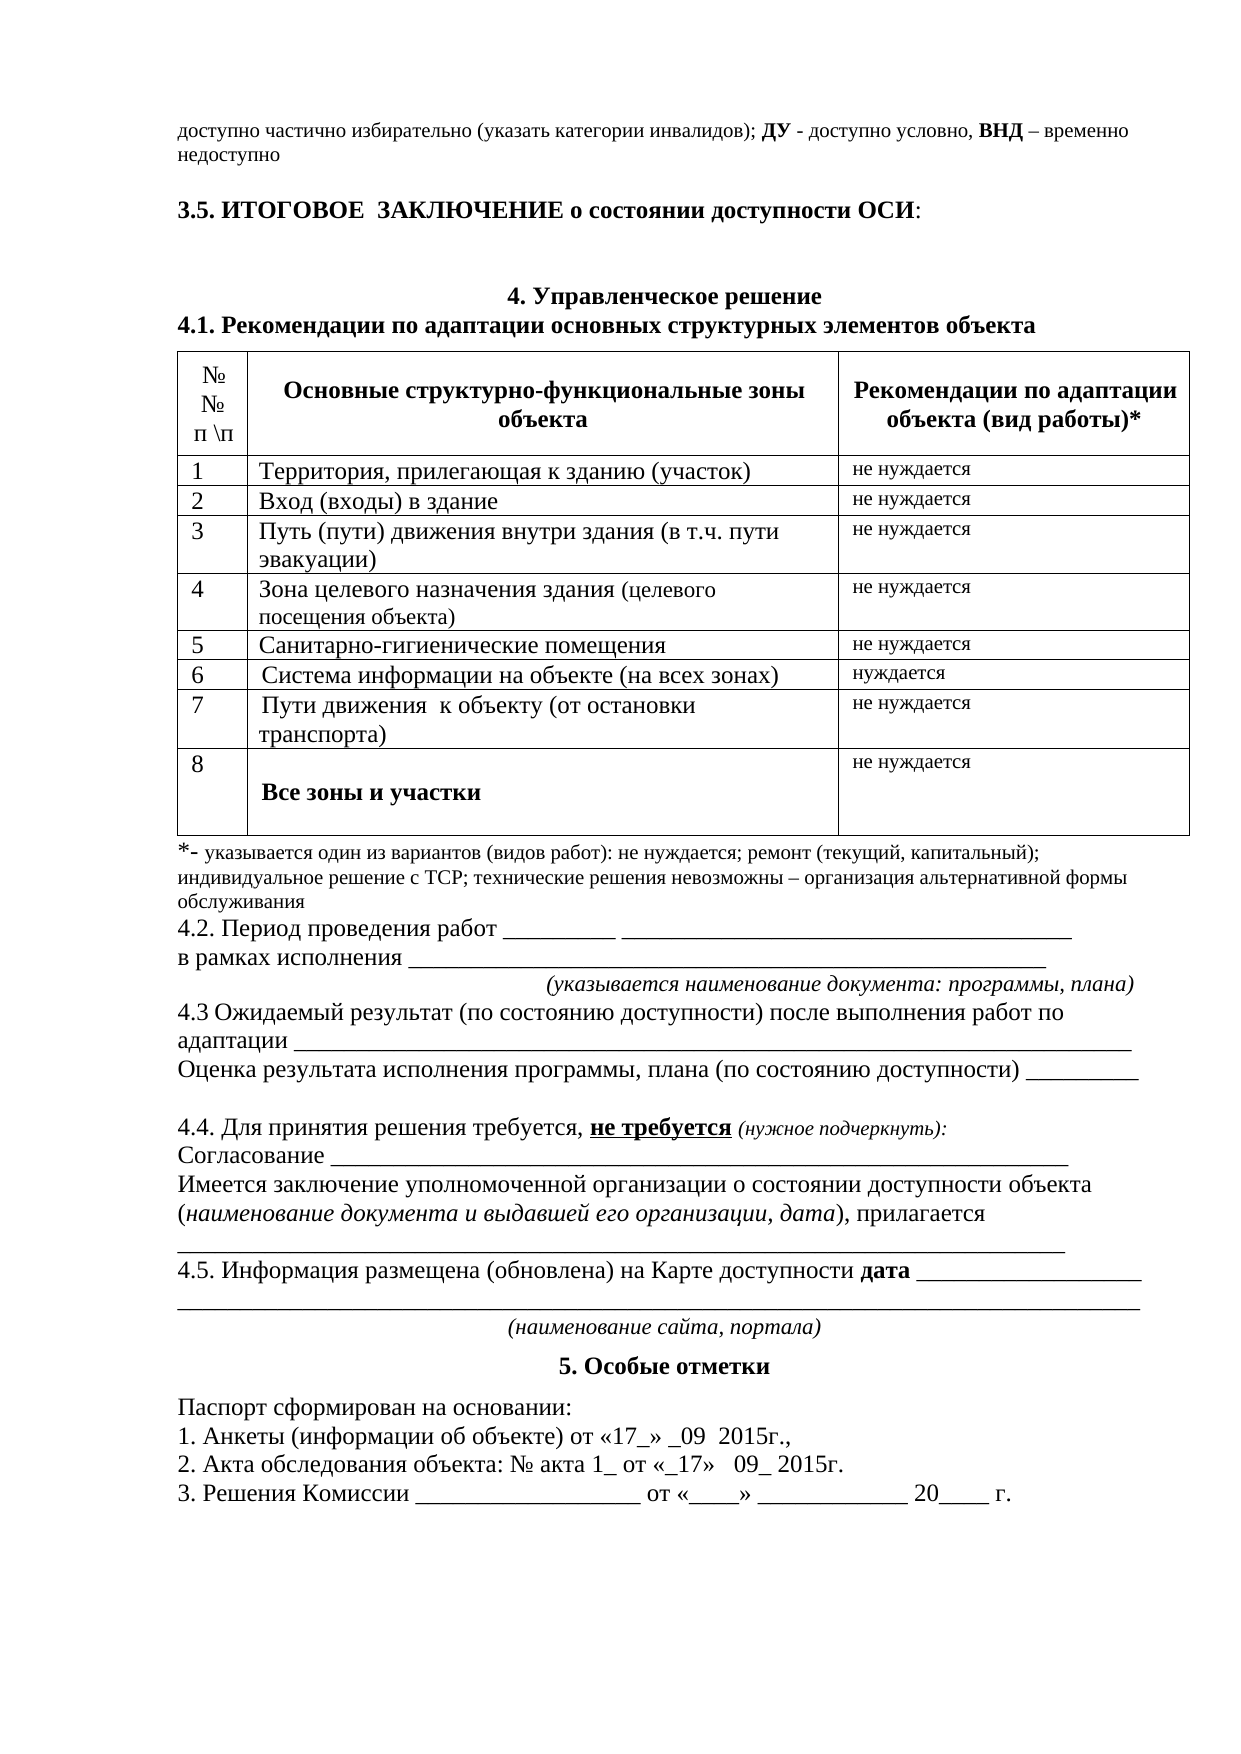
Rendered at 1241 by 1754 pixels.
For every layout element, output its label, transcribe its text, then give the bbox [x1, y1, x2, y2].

text 3.5. ИТОГОВОЕ ЗАКЛЮЧЕНИЕ о состоянии доступности ОСИ: [177, 195, 1152, 224]
text 4. Управленческое решение [177, 281, 1152, 310]
table_cell 8 [178, 749, 247, 835]
text Оценка результата исполнения программы, плана (по состоянию доступности) _________ [177, 1054, 1152, 1083]
text 4.1. Рекомендации по адаптации основных структурных элементов объекта [177, 310, 1152, 339]
table_header Рекомендации по адаптации объекта (вид работы)* [839, 352, 1189, 455]
text в рамках исполнения ___________________________________________________ [177, 942, 1152, 970]
table_cell нуждается [839, 660, 1189, 689]
table_cell Территория, прилегающая к зданию (участок) [248, 456, 838, 485]
table_cell не нуждается [839, 574, 1189, 629]
table_cell Все зоны и участки [248, 749, 838, 835]
table_cell 7 [178, 690, 247, 748]
text 4.3 Ожидаемый результат (по состоянию доступности) после выполнения работ по адаптации ___________________________________________________________________ [177, 997, 1152, 1054]
table_cell Зона целевого назначения здания (целевого посещения объекта) [248, 574, 838, 629]
text 2. Акта обследования объекта: № акта 1_ от «_17» 09_ 2015г. [177, 1449, 1152, 1478]
text 4.2. Период проведения работ _________ ____________________________________ [177, 913, 1152, 942]
table_cell не нуждается [839, 516, 1189, 573]
text _______________________________________________________________________ [177, 1227, 1152, 1255]
table_header №№ п \п [178, 352, 247, 455]
text Имеется заключение уполномоченной организации о состоянии доступности объекта (наименование документа и выдавшей его организации, дата), прилагается [177, 1169, 1152, 1227]
table_cell Пути движения к объекту (от остановки транспорта) [248, 690, 838, 748]
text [177, 118, 1152, 166]
table_cell Система информации на объекте (на всех зонах) [248, 660, 838, 689]
text 5. Особые отметки [177, 1351, 1152, 1380]
table_cell 2 [178, 486, 247, 515]
text 3. Решения Комиссии __________________ от «____» ____________ 20____ г. [177, 1478, 1152, 1507]
text Паспорт сформирован на основании: [177, 1392, 1152, 1421]
text Согласование ___________________________________________________________ [177, 1140, 1152, 1169]
text _____________________________________________________________________________ [177, 1284, 1152, 1313]
text (указывается наименование документа: программы, плана) [177, 970, 1152, 997]
text 1. Анкеты (информации об объекте) от «17_» _09 2015г., [177, 1421, 1152, 1449]
table_cell 4 [178, 574, 247, 629]
text *- указывается один из вариантов (видов работ): не нуждается; ремонт (текущий, капитальный); индивидуальное решение с ТСР; технические решения невозможны – организация альтернативной формы обслуживания [177, 836, 1152, 913]
text 4.4. Для принятия решения требуется, не требуется (нужное подчеркнуть): [177, 1112, 1152, 1140]
table_cell Путь (пути) движения внутри здания (в т.ч. пути эвакуации) [248, 516, 838, 573]
table_cell не нуждается [839, 456, 1189, 485]
table_cell не нуждается [839, 690, 1189, 748]
table_cell 3 [178, 516, 247, 573]
table_cell 1 [178, 456, 247, 485]
table_cell Санитарно-гигиенические помещения [248, 631, 838, 659]
table_cell 6 [178, 660, 247, 689]
text 4.5. Информация размещена (обновлена) на Карте доступности дата __________________ [177, 1255, 1152, 1284]
table_cell не нуждается [839, 631, 1189, 659]
text (наименование сайта, портала) [177, 1313, 1152, 1339]
table_cell 5 [178, 631, 247, 659]
table_cell не нуждается [839, 486, 1189, 515]
table_cell не нуждается [839, 749, 1189, 835]
table_cell Вход (входы) в здание [248, 486, 838, 515]
table_header Основные структурно-функциональные зоны объекта [248, 352, 838, 455]
